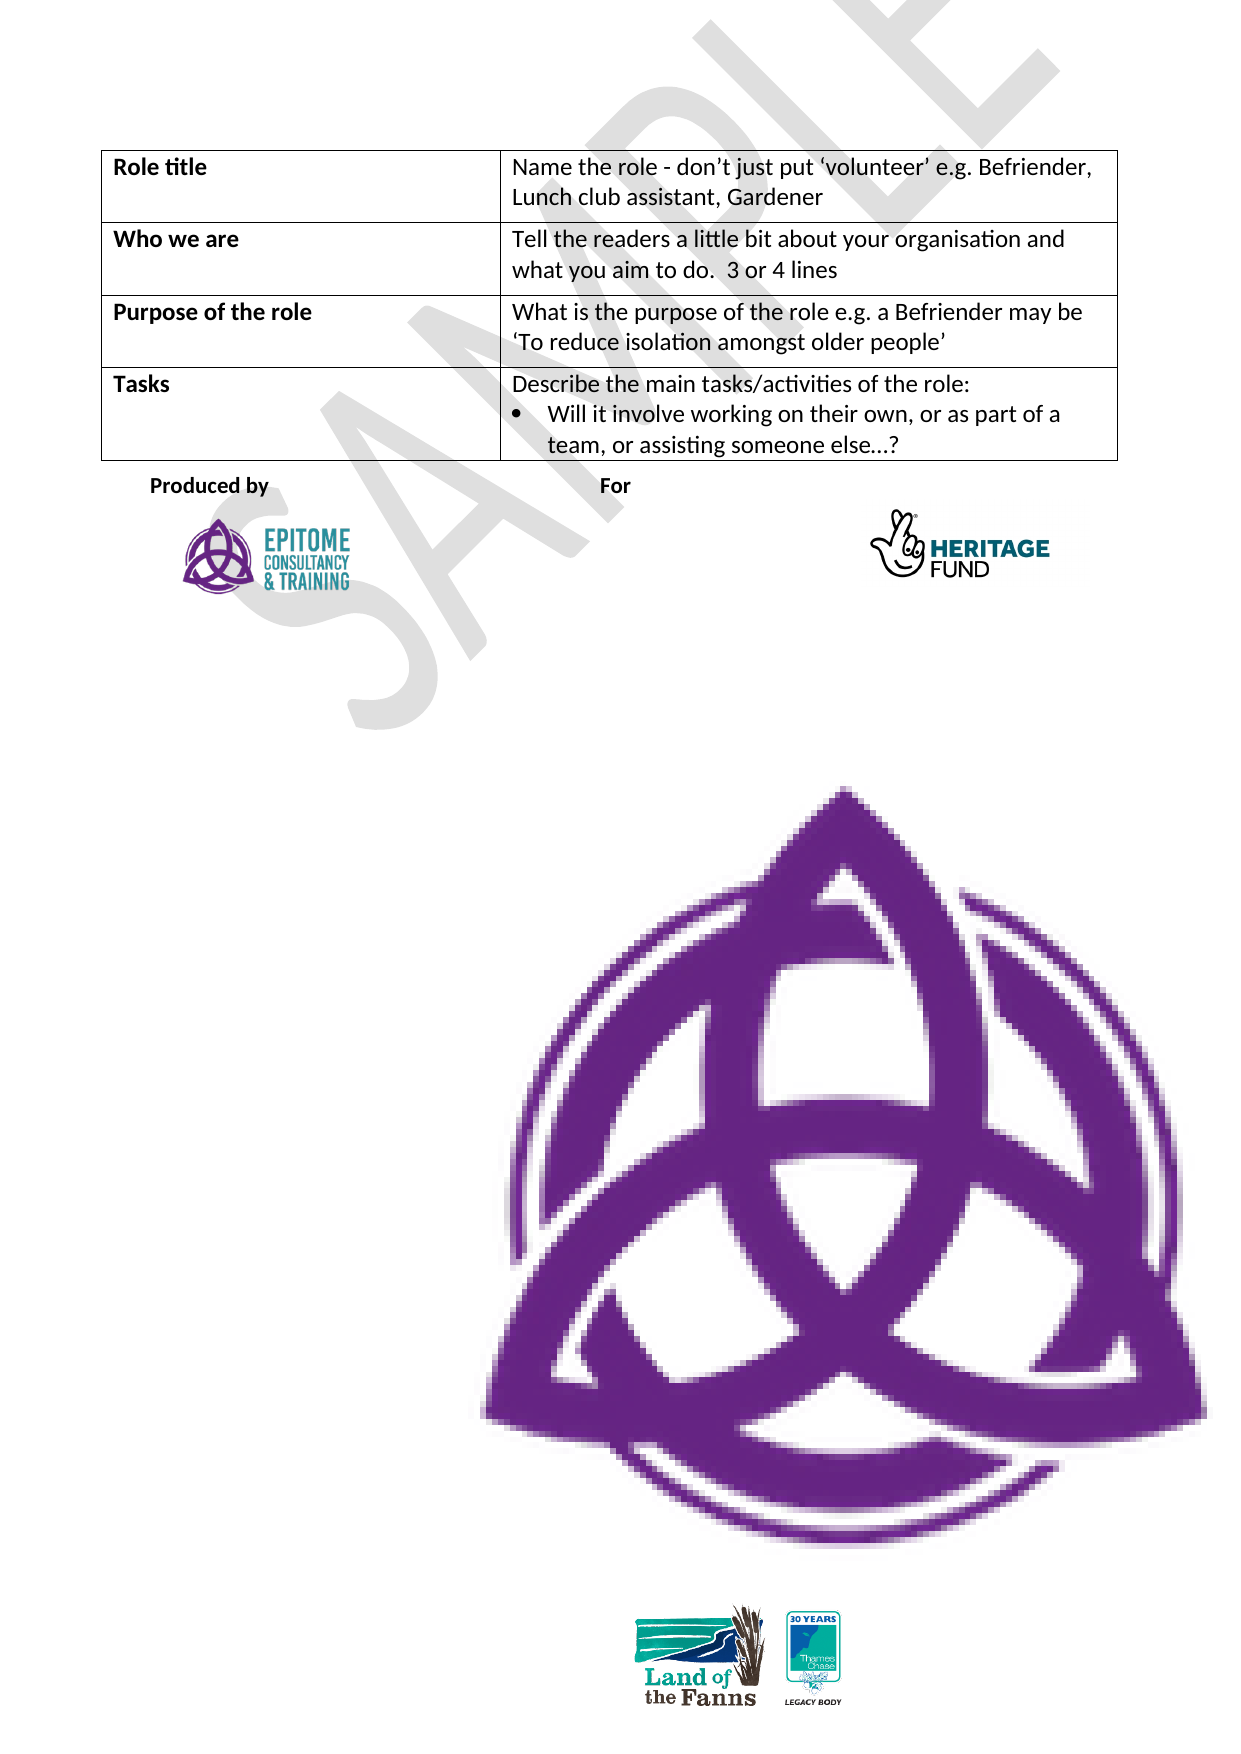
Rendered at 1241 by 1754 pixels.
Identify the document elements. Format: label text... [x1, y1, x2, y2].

table_cell What is the purpose of the role e.g. a Befriender may be ‘To reduce isolation amongst older people’ [501, 296, 1117, 367]
table_cell Describe the main tasks/activities of the role: Will it involve working on their own, or as part of a team, or assisting someone else…? What does it involve e.g. travel, caring, physical work, organising, assisting, leading, teaching, customer service, computing, fundraising…? What are the specific tasks? [501, 368, 1117, 459]
table_cell Who we are [102, 223, 500, 294]
picture [150, 499, 1241, 1725]
table_header Name the role - don’t just put ‘volunteer’ e.g. Befriender, Lunch club assistant, Gardener [501, 151, 1117, 222]
table_header Role title [102, 151, 500, 222]
table_cell Tell the readers a little bit about your organisation and what you aim to do. 3 or 4 lines [501, 223, 1117, 294]
table_cell Purpose of the role [102, 296, 500, 367]
table_cell Tasks [102, 368, 500, 459]
